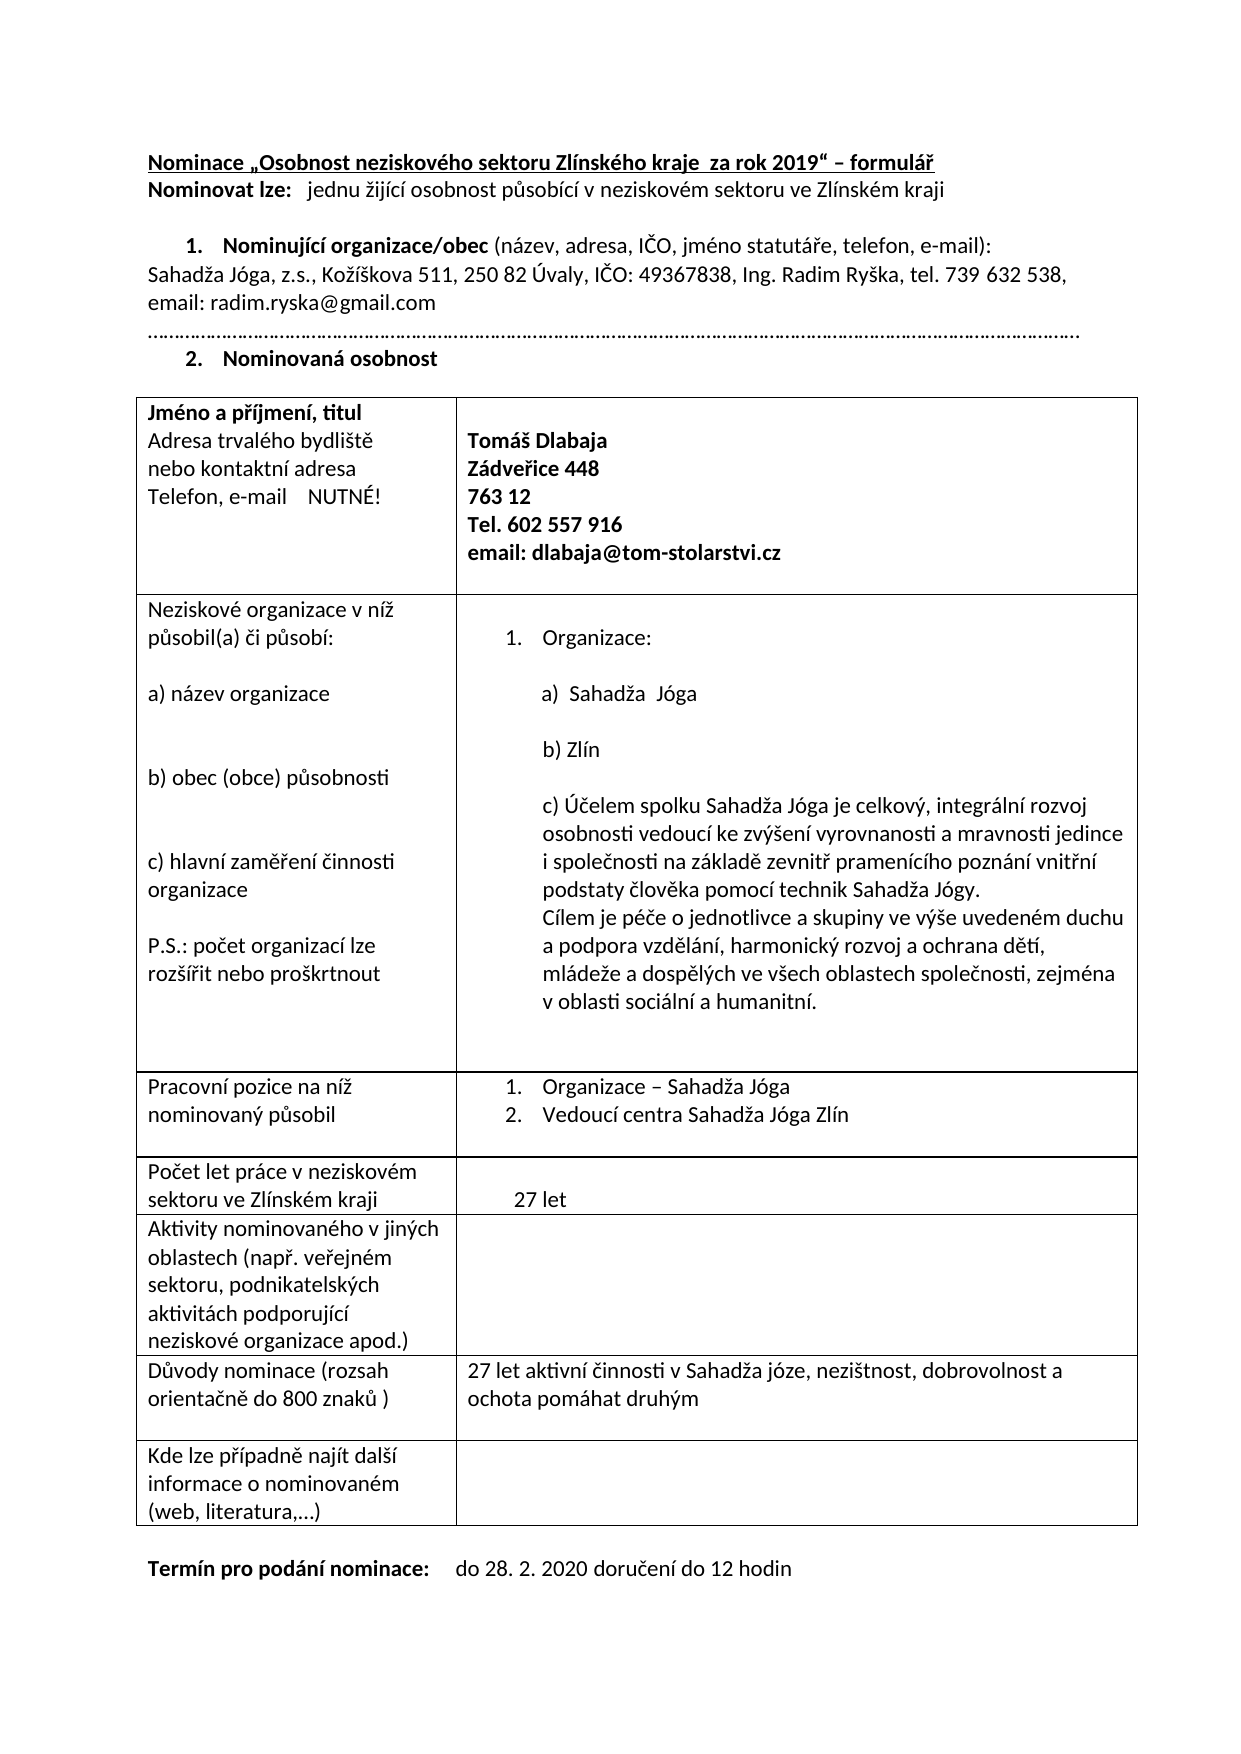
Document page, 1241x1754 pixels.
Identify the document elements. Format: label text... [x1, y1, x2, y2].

table_header Tomáš Dlabaja Zádveřice 448 763 12 Tel. 602 557 916 email: dlabaja@tom-stolarstvi.cz [457, 398, 1137, 594]
table_cell Aktivity nominovaného v jiných oblastech (např. veřejném sektoru, podnikatelských aktivitách podporující neziskové organizace apod.) [137, 1215, 456, 1355]
text Nominace „Osobnost neziskového sektoru Zlínského kraje za rok 2019“ – formulář [148, 148, 1093, 176]
table_cell Důvody nominace (rozsah orientačně do 800 znaků ) [137, 1356, 456, 1440]
text Termín pro podání nominace: do 28. 2. 2020 doručení do 12 hodin [148, 1554, 1093, 1582]
text Sahadža Jóga, z.s., Kožíškova 511, 250 82 Úvaly, IČO: 49367838, Ing. Radim Ryška, tel. 739 632 538, email: radim.ryska@gmail.com [148, 260, 1093, 316]
table_cell Počet let práce v neziskovém sektoru ve Zlínském kraji [137, 1158, 456, 1213]
table_header Jméno a příjmení, titul Adresa trvalého bydliště nebo kontaktní adresa Telefon, e-mail NUTNÉ! [137, 398, 456, 594]
table_cell Organizace: a) Sahadža Jóga b) Zlín c) Účelem spolku Sahadža Jóga je celkový, integrální rozvoj osobnosti vedoucí ke zvýšení vyrovnanosti a mravnosti jedince i společnosti na základě zevnitř pramenícího poznání vnitřní podstaty člověka pomocí technik Sahadža Jógy. Cílem je péče o jednotlivce a skupiny ve výše uvedeném duchu a podpora vzdělání, harmonický rozvoj a ochrana dětí, mládeže a dospělých ve všech oblastech společnosti, zejména v oblasti sociální a humanitní. [457, 595, 1137, 1071]
text Nominovat lze: jednu žijící osobnost působící v neziskovém sektoru ve Zlínském kraji [148, 176, 1093, 204]
list Nominující organizace/obec (název, adresa, IČO, jméno statutáře, telefon, e-mail): [185, 232, 1093, 260]
text …………………………………………………………………………………………………………………………………………………………… [148, 316, 1093, 344]
table_cell 27 let [457, 1158, 1137, 1213]
table_cell [457, 1441, 1137, 1525]
table_cell Organizace – Sahadža Jóga Vedoucí centra Sahadža Jóga Zlín [457, 1073, 1137, 1156]
list Nominovaná osobnost [185, 344, 1093, 372]
table_cell Neziskové organizace v níž působil(a) či působí: a) název organizace b) obec (obce) působnosti c) hlavní zaměření činnosti organizace P.S.: počet organizací lze rozšířit nebo proškrtnout [137, 595, 456, 1071]
table_cell Kde lze případně najít další informace o nominovaném (web, literatura,…) [137, 1441, 456, 1525]
table_cell 27 let aktivní činnosti v Sahadža józe, nezištnost, dobrovolnost a ochota pomáhat druhým [457, 1356, 1137, 1440]
table_cell [457, 1215, 1137, 1355]
table_cell Pracovní pozice na níž nominovaný působil [137, 1073, 456, 1156]
